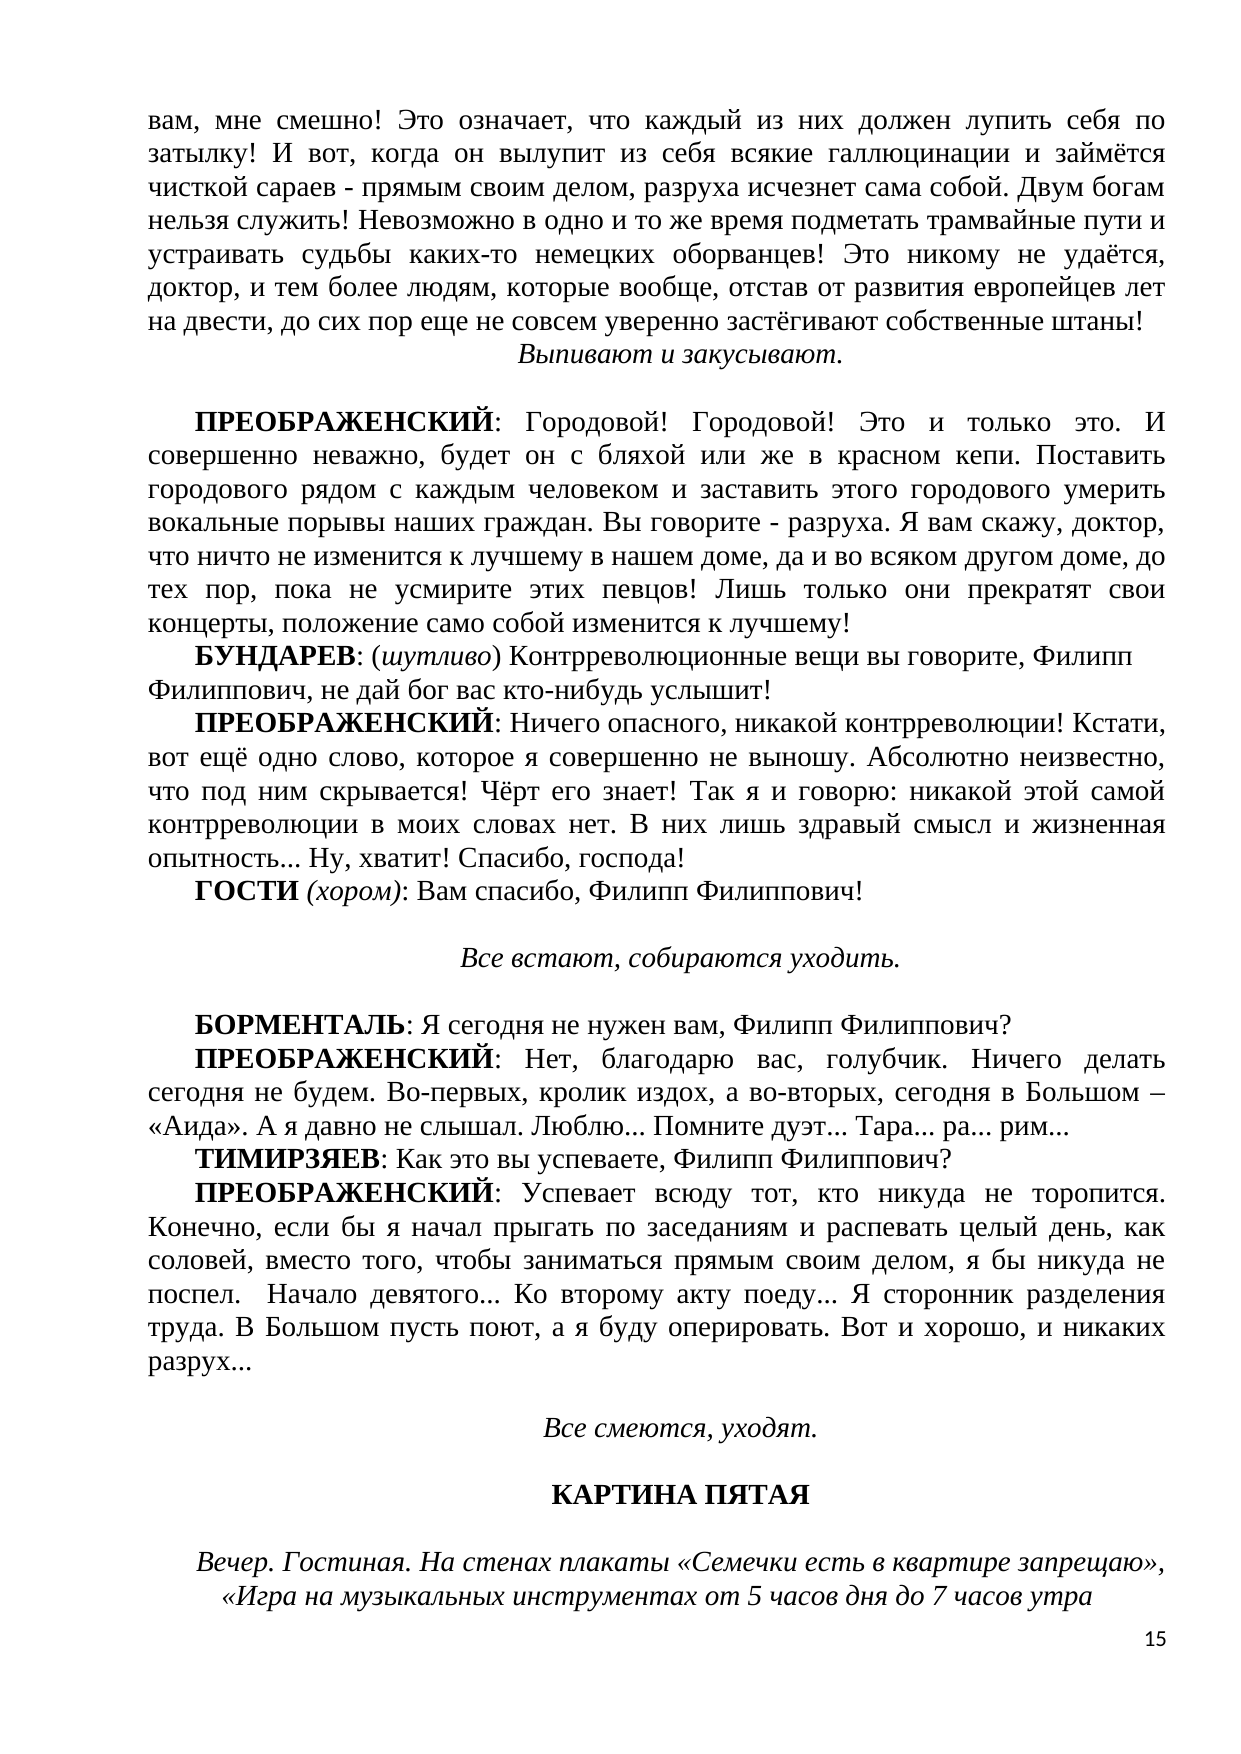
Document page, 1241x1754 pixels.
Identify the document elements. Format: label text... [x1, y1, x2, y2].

text КАРТИНА ПЯТАЯ [148, 1477, 1167, 1511]
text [148, 102, 1167, 337]
text ПРЕОБРАЖЕНСКИЙ: Нет, благодарю вас, голубчик. Ничего делать сегодня не будем. Во-первых, кролик издох, а во-вторых, сегодня в Большом – «Аида». А я давно не слышал. Люблю... Помните дуэт... Тара... ра... рим... [148, 1041, 1167, 1142]
text ПРЕОБРАЖЕНСКИЙ: Успевает всюду тот, кто никуда не торопится. Конечно, если бы я начал прыгать по заседаниям и распевать целый день, как соловей, вместо того, чтобы заниматься прямым своим делом, я бы никуда не поспел. Начало девятого... Ко второму акту поеду... Я сторонник разделения труда. В Большом пусть поют, а я буду оперировать. Вот и хорошо, и никаких разрух... [148, 1175, 1167, 1376]
text ГОСТИ (хором): Вам спасибо, Филипп Филиппович! [148, 873, 1167, 907]
text БОРМЕНТАЛЬ: Я сегодня не нужен вам, Филипп Филиппович? [148, 1007, 1167, 1041]
text Выпивают и закусывают. [148, 337, 1167, 370]
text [148, 1544, 1167, 1611]
text Все смеются, уходят. [148, 1410, 1167, 1443]
text ПРЕОБРАЖЕНСКИЙ: Ничего опасного, никакой контрреволюции! Кстати, вот ещё одно слово, которое я совершенно не выношу. Абсолютно неизвестно, что под ним скрывается! Чёрт его знает! Так я и говорю: никакой этой самой контрреволюции в моих словах нет. В них лишь здравый смысл и жизненная опытность... Ну, хватит! Спасибо, господа! [148, 706, 1167, 873]
text ПРЕОБРАЖЕНСКИЙ: Городовой! Городовой! Это и только это. И совершенно неважно, будет он с бляхой или же в красном кепи. Поставить городового рядом с каждым человеком и заставить этого городового умерить вокальные порывы наших граждан. Вы говорите - разруха. Я вам скажу, доктор, что ничто не изменится к лучшему в нашем доме, да и во всяком другом доме, до тех пор, пока не усмирите этих певцов! Лишь только они прекратят свои концерты, положение само собой изменится к лучшему! [148, 404, 1167, 638]
text ТИМИРЗЯЕВ: Как это вы успеваете, Филипп Филиппович? [148, 1142, 1167, 1175]
text БУНДАРЕВ: (шутливо) Контрреволюционные вещи вы говорите, Филипп Филиппович, не дай бог вас кто-нибудь услышит! [148, 638, 1167, 706]
text Все встают, собираются уходить. [148, 940, 1167, 974]
